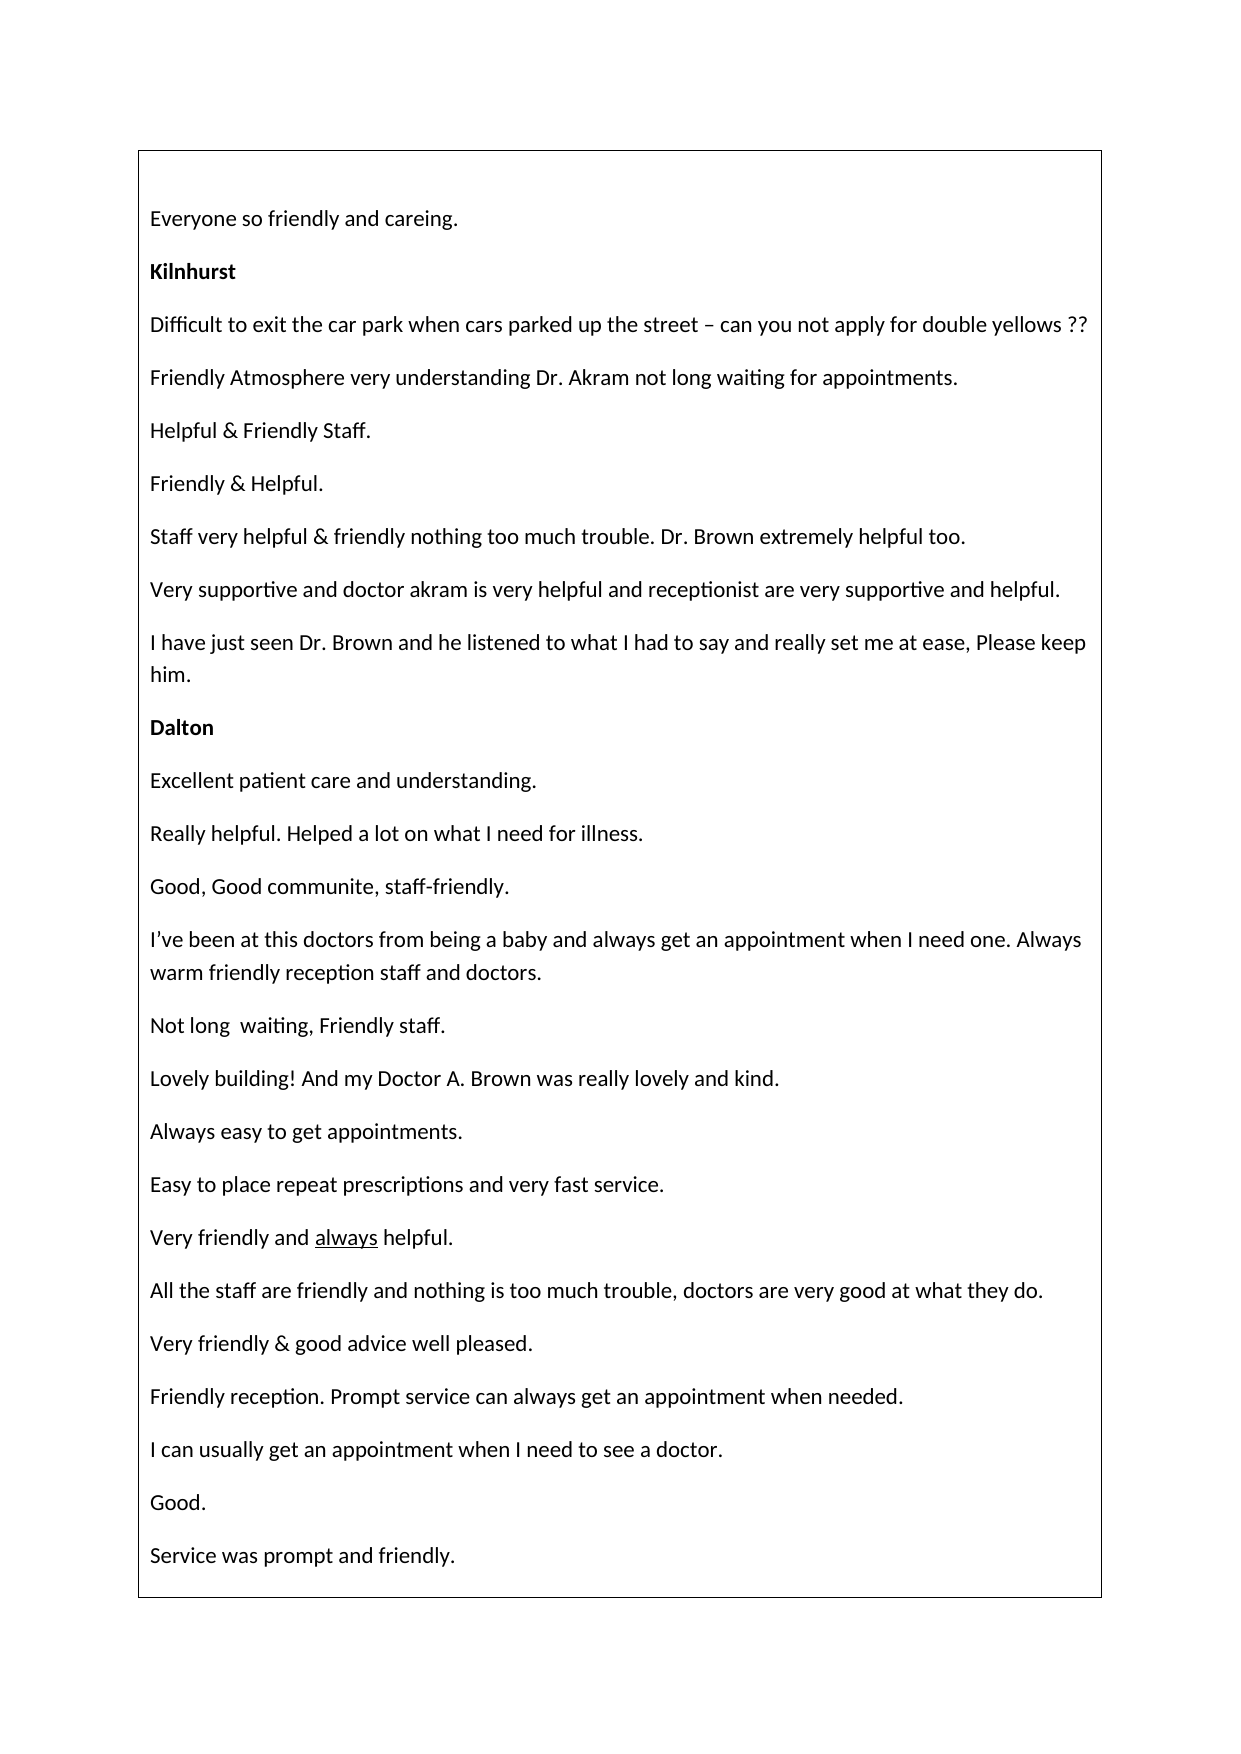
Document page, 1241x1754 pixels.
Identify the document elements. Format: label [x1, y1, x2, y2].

table_header [139, 151, 1101, 1597]
